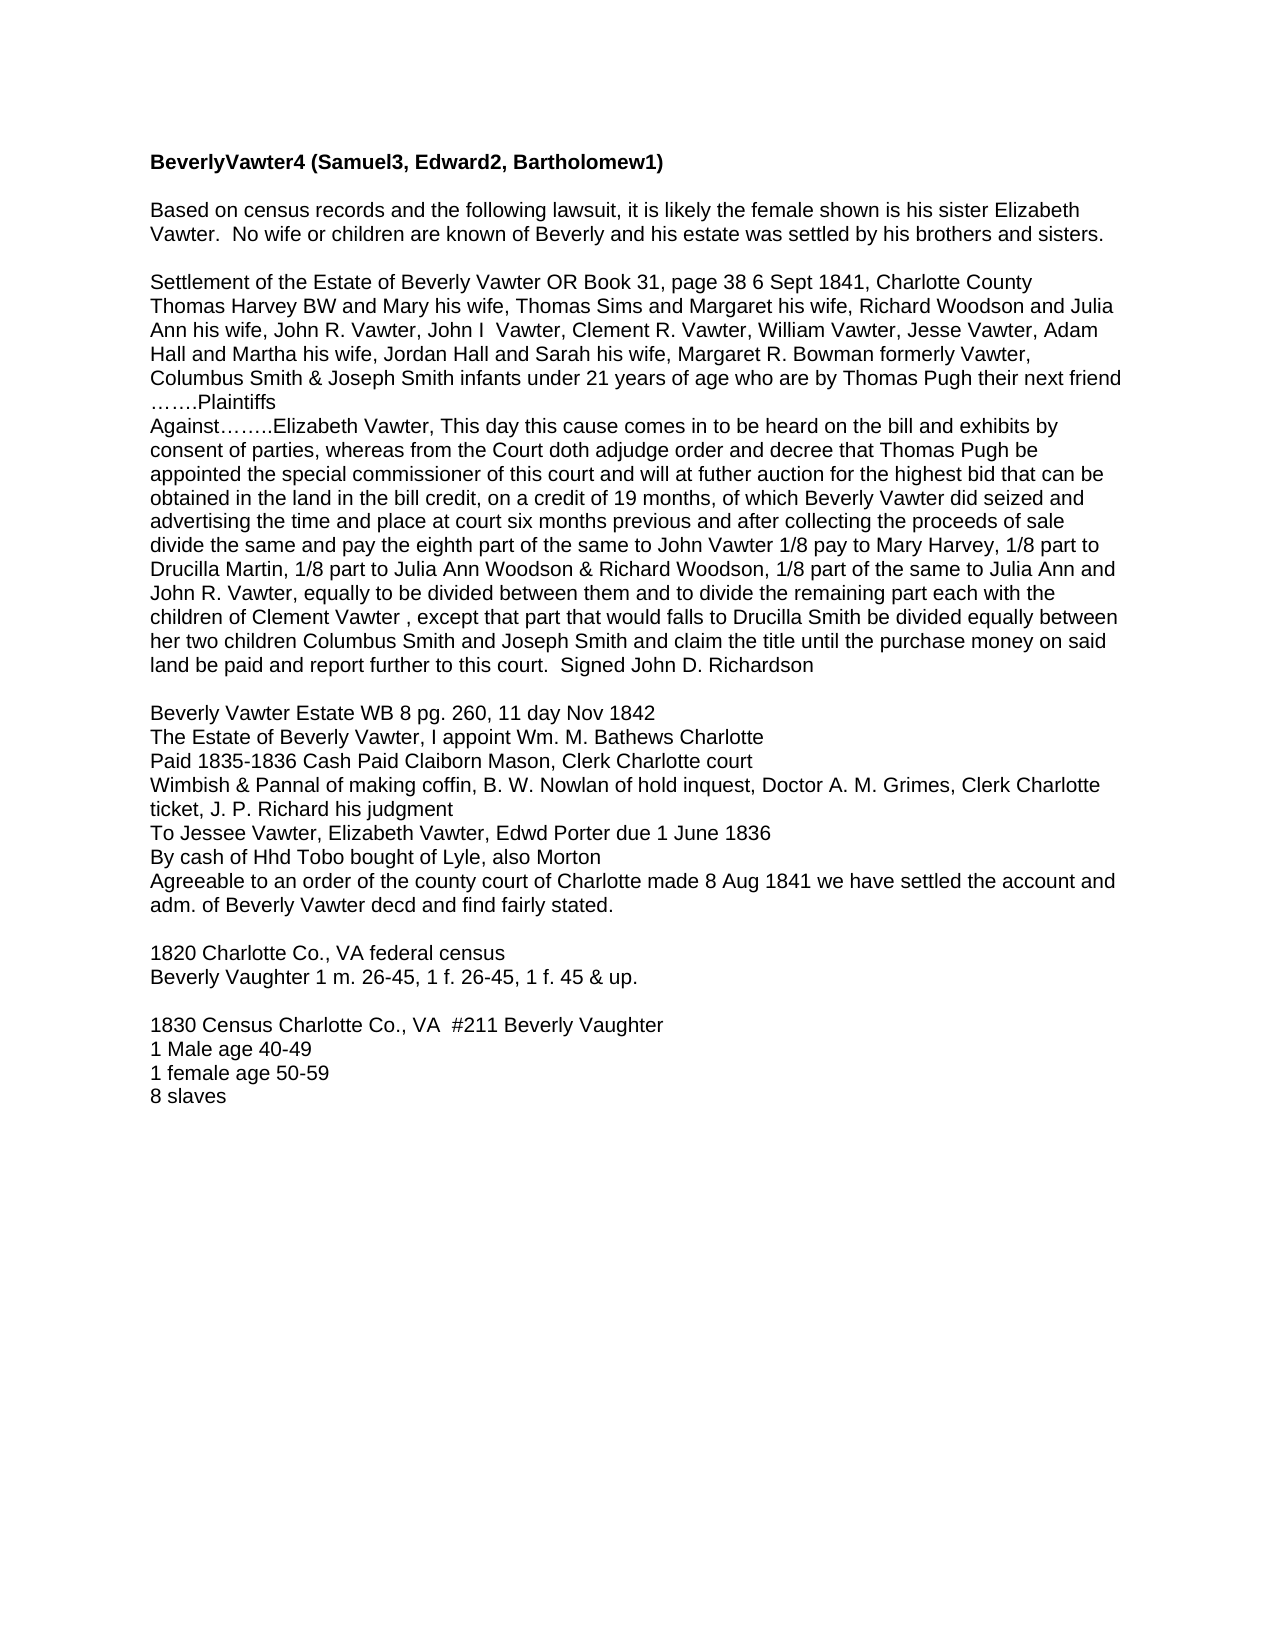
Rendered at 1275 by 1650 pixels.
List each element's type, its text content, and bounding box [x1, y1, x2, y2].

text 1 female age 50-59 [150, 1060, 1125, 1084]
text Agreeable to an order of the county court of Charlotte made 8 Aug 1841 we have settled the account and adm. of Beverly Vawter decd and find fairly stated. [150, 869, 1125, 917]
text The Estate of Beverly Vawter, I appoint Wm. M. Bathews Charlotte [150, 725, 1125, 749]
text By cash of Hhd Tobo bought of Lyle, also Morton [150, 845, 1125, 869]
text To Jessee Vawter, Elizabeth Vawter, Edwd Porter due 1 June 1836 [150, 821, 1125, 845]
text Beverly Vawter Estate WB 8 pg. 260, 11 day Nov 1842 [150, 701, 1125, 725]
text 1 Male age 40-49 [150, 1036, 1125, 1060]
text Thomas Harvey BW and Mary his wife, Thomas Sims and Margaret his wife, Richard Woodson and Julia Ann his wife, John R. Vawter, John I Vawter, Clement R. Vawter, William Vawter, Jesse Vawter, Adam Hall and Martha his wife, Jordan Hall and Sarah his wife, Margaret R. Bowman formerly Vawter, Columbus Smith & Joseph Smith infants under 21 years of age who are by Thomas Pugh their next friend …….Plaintiffs [150, 294, 1125, 413]
text Settlement of the Estate of Beverly Vawter OR Book 31, page 38 6 Sept 1841, Charlotte County [150, 270, 1125, 294]
text Wimbish & Pannal of making coffin, B. W. Nowlan of hold inquest, Doctor A. M. Grimes, Clerk Charlotte ticket, J. P. Richard his judgment [150, 773, 1125, 821]
text Beverly Vaughter 1 m. 26-45, 1 f. 26-45, 1 f. 45 & up. [150, 964, 1125, 988]
text Based on census records and the following lawsuit, it is likely the female shown is his sister Elizabeth Vawter. No wife or children are known of Beverly and his estate was settled by his brothers and sisters. [150, 198, 1125, 246]
text 1830 Census Charlotte Co., VA #211 Beverly Vaughter [150, 1012, 1125, 1036]
text 1820 Charlotte Co., VA federal census [150, 941, 1125, 964]
text Paid 1835-1836 Cash Paid Claiborn Mason, Clerk Charlotte court [150, 749, 1125, 773]
text Against……..Elizabeth Vawter, This day this cause comes in to be heard on the bill and exhibits by consent of parties, whereas from the Court doth adjudge order and decree that Thomas Pugh be appointed the special commissioner of this court and will at futher auction for the highest bid that can be obtained in the land in the bill credit, on a credit of 19 months, of which Beverly Vawter did seized and advertising the time and place at court six months previous and after collecting the proceeds of sale divide the same and pay the eighth part of the same to John Vawter 1/8 pay to Mary Harvey, 1/8 part to Drucilla Martin, 1/8 part to Julia Ann Woodson & Richard Woodson, 1/8 part of the same to Julia Ann and John R. Vawter, equally to be divided between them and to divide the remaining part each with the children of Clement Vawter , except that part that would falls to Drucilla Smith be divided equally between her two children Columbus Smith and Joseph Smith and claim the title until the purchase money on said land be paid and report further to this court. Signed John D. Richardson [150, 413, 1125, 677]
text BeverlyVawter4 (Samuel3, Edward2, Bartholomew1) [150, 150, 1125, 174]
text 8 slaves [150, 1084, 1125, 1108]
